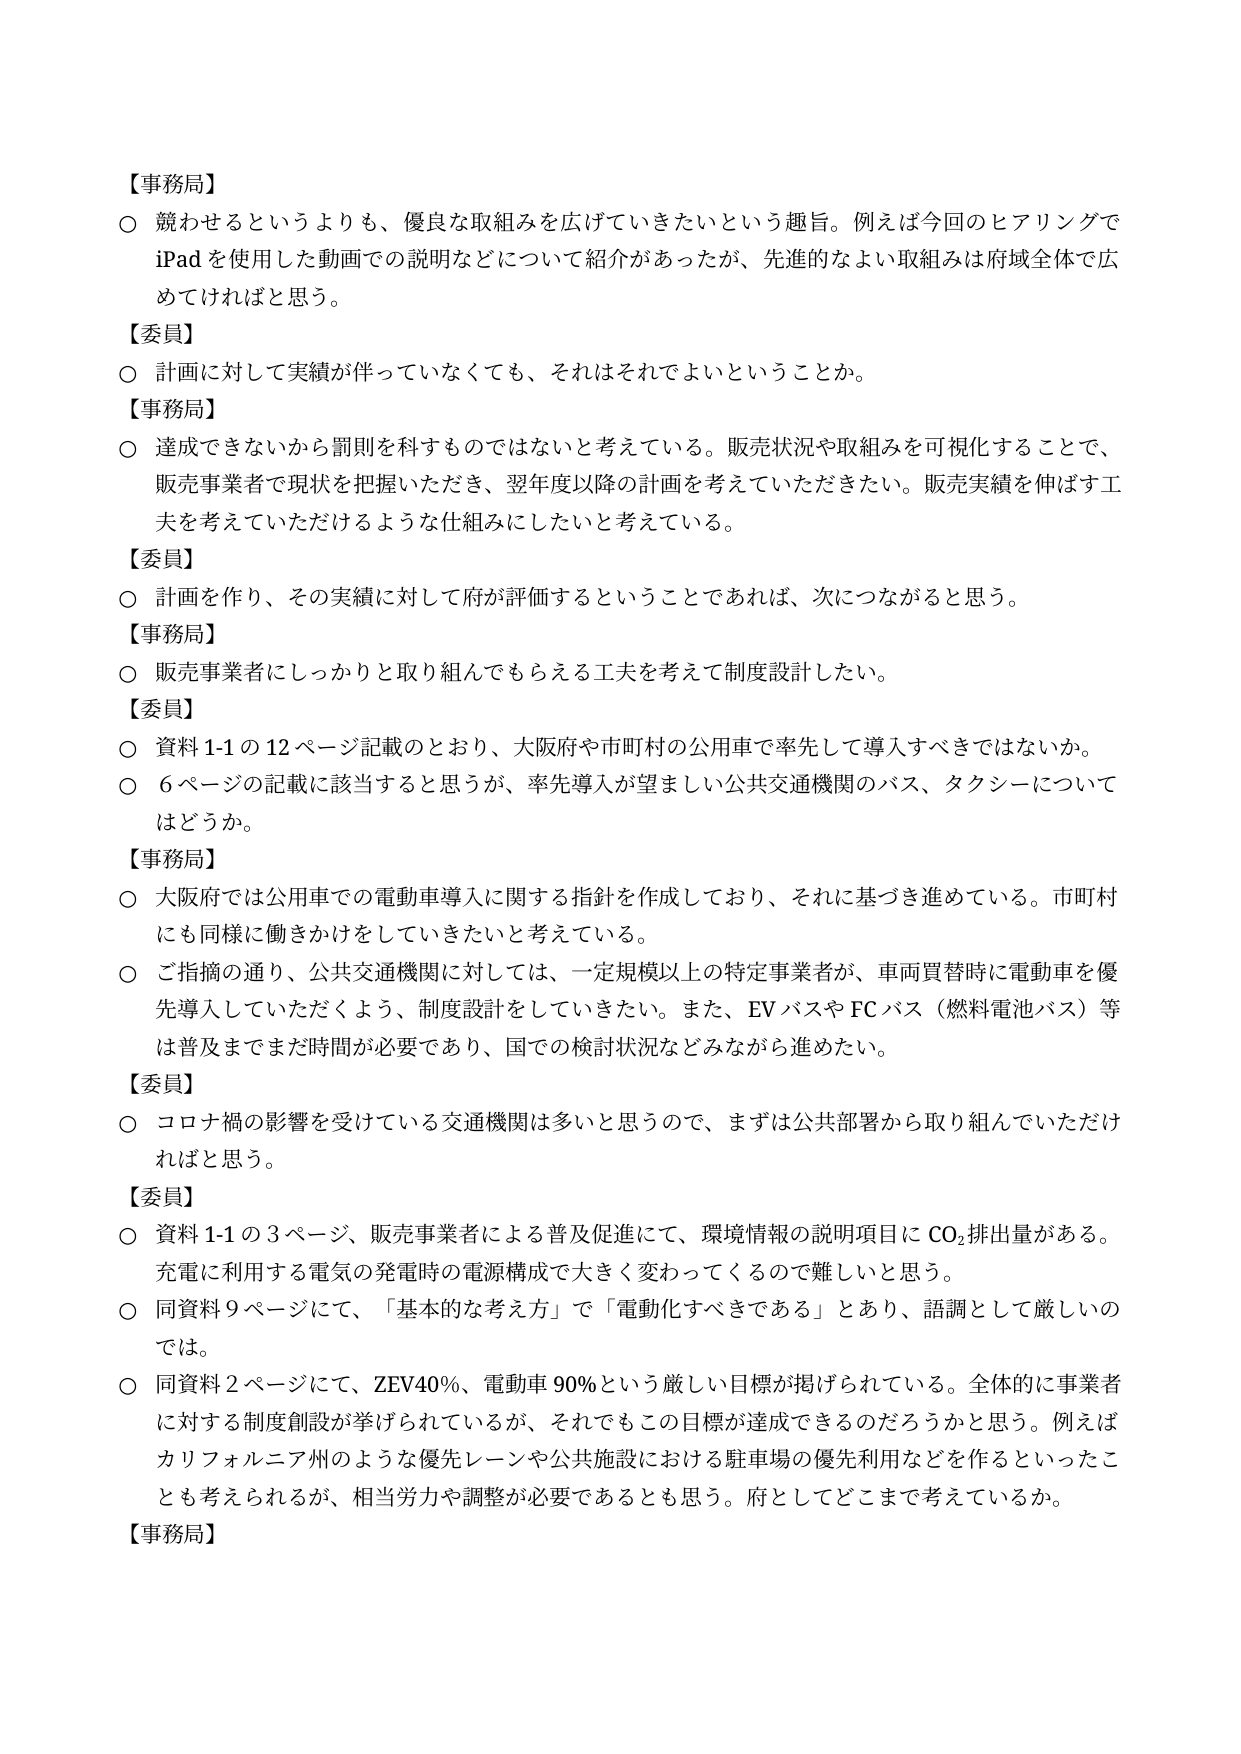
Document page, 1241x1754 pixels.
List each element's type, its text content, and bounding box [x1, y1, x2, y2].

list 大阪府では公用車での電動車導入に関する指針を作成しており、それに基づき進めている。市町村にも同様に働きかけをしていきたいと考えている。 [118, 877, 1122, 952]
text 【事務局】 [118, 614, 1122, 652]
text 【委員】 [118, 1177, 1122, 1214]
text 【委員】 [118, 1064, 1122, 1102]
list コロナ禍の影響を受けている交通機関は多いと思うので、まずは公共部署から取り組んでいただければと思う。 [118, 1102, 1122, 1177]
list 資料1-1の３ページ、販売事業者による普及促進にて、環境情報の説明項目にCO2排出量がある。充電に利用する電気の発電時の電源構成で大きく変わってくるので難しいと思う。 [118, 1214, 1122, 1289]
list 達成できないから罰則を科すものではないと考えている。販売状況や取組みを可視化することで、販売事業者で現状を把握いただき、翌年度以降の計画を考えていただきたい。販売実績を伸ばす工夫を考えていただけるような仕組みにしたいと考えている。 [118, 427, 1122, 539]
text 【委員】 [118, 539, 1122, 577]
list 同資料９ページにて、「基本的な考え方」で「電動化すべきである」とあり、語調として厳しいのでは。 [118, 1289, 1122, 1364]
list 計画を作り、その実績に対して府が評価するということであれば、次につながると思う。 [118, 577, 1122, 614]
list 資料1-1の12ページ記載のとおり、大阪府や市町村の公用車で率先して導入すべきではないか。 [118, 727, 1122, 764]
text 【事務局】 [118, 839, 1122, 877]
text 【委員】 [118, 314, 1122, 352]
text 【事務局】 [118, 164, 1122, 202]
text 【事務局】 [118, 389, 1122, 427]
list 同資料２ページにて、ZEV40％、電動車90%という厳しい目標が掲げられている。全体的に事業者に対する制度創設が挙げられているが、それでもこの目標が達成できるのだろうかと思う。例えばカリフォルニア州のような優先レーンや公共施設における駐車場の優先利用などを作るといったことも考えられるが、相当労力や調整が必要であるとも思う。府としてどこまで考えているか。 [118, 1364, 1122, 1514]
list 販売事業者にしっかりと取り組んでもらえる工夫を考えて制度設計したい。 [118, 652, 1122, 689]
text 【委員】 [118, 689, 1122, 727]
list ６ページの記載に該当すると思うが、率先導入が望ましい公共交通機関のバス、タクシーについてはどうか。 [118, 764, 1122, 839]
list 競わせるというよりも、優良な取組みを広げていきたいという趣旨。例えば今回のヒアリングでiPadを使用した動画での説明などについて紹介があったが、先進的なよい取組みは府域全体で広めてければと思う。 [118, 202, 1122, 314]
text 【事務局】 [118, 1514, 1122, 1552]
list ご指摘の通り、公共交通機関に対しては、一定規模以上の特定事業者が、車両買替時に電動車を優先導入していただくよう、制度設計をしていきたい。また、EVバスやFCバス（燃料電池バス）等は普及までまだ時間が必要であり、国での検討状況などみながら進めたい。 [118, 952, 1122, 1064]
list 計画に対して実績が伴っていなくても、それはそれでよいということか。 [118, 352, 1122, 389]
